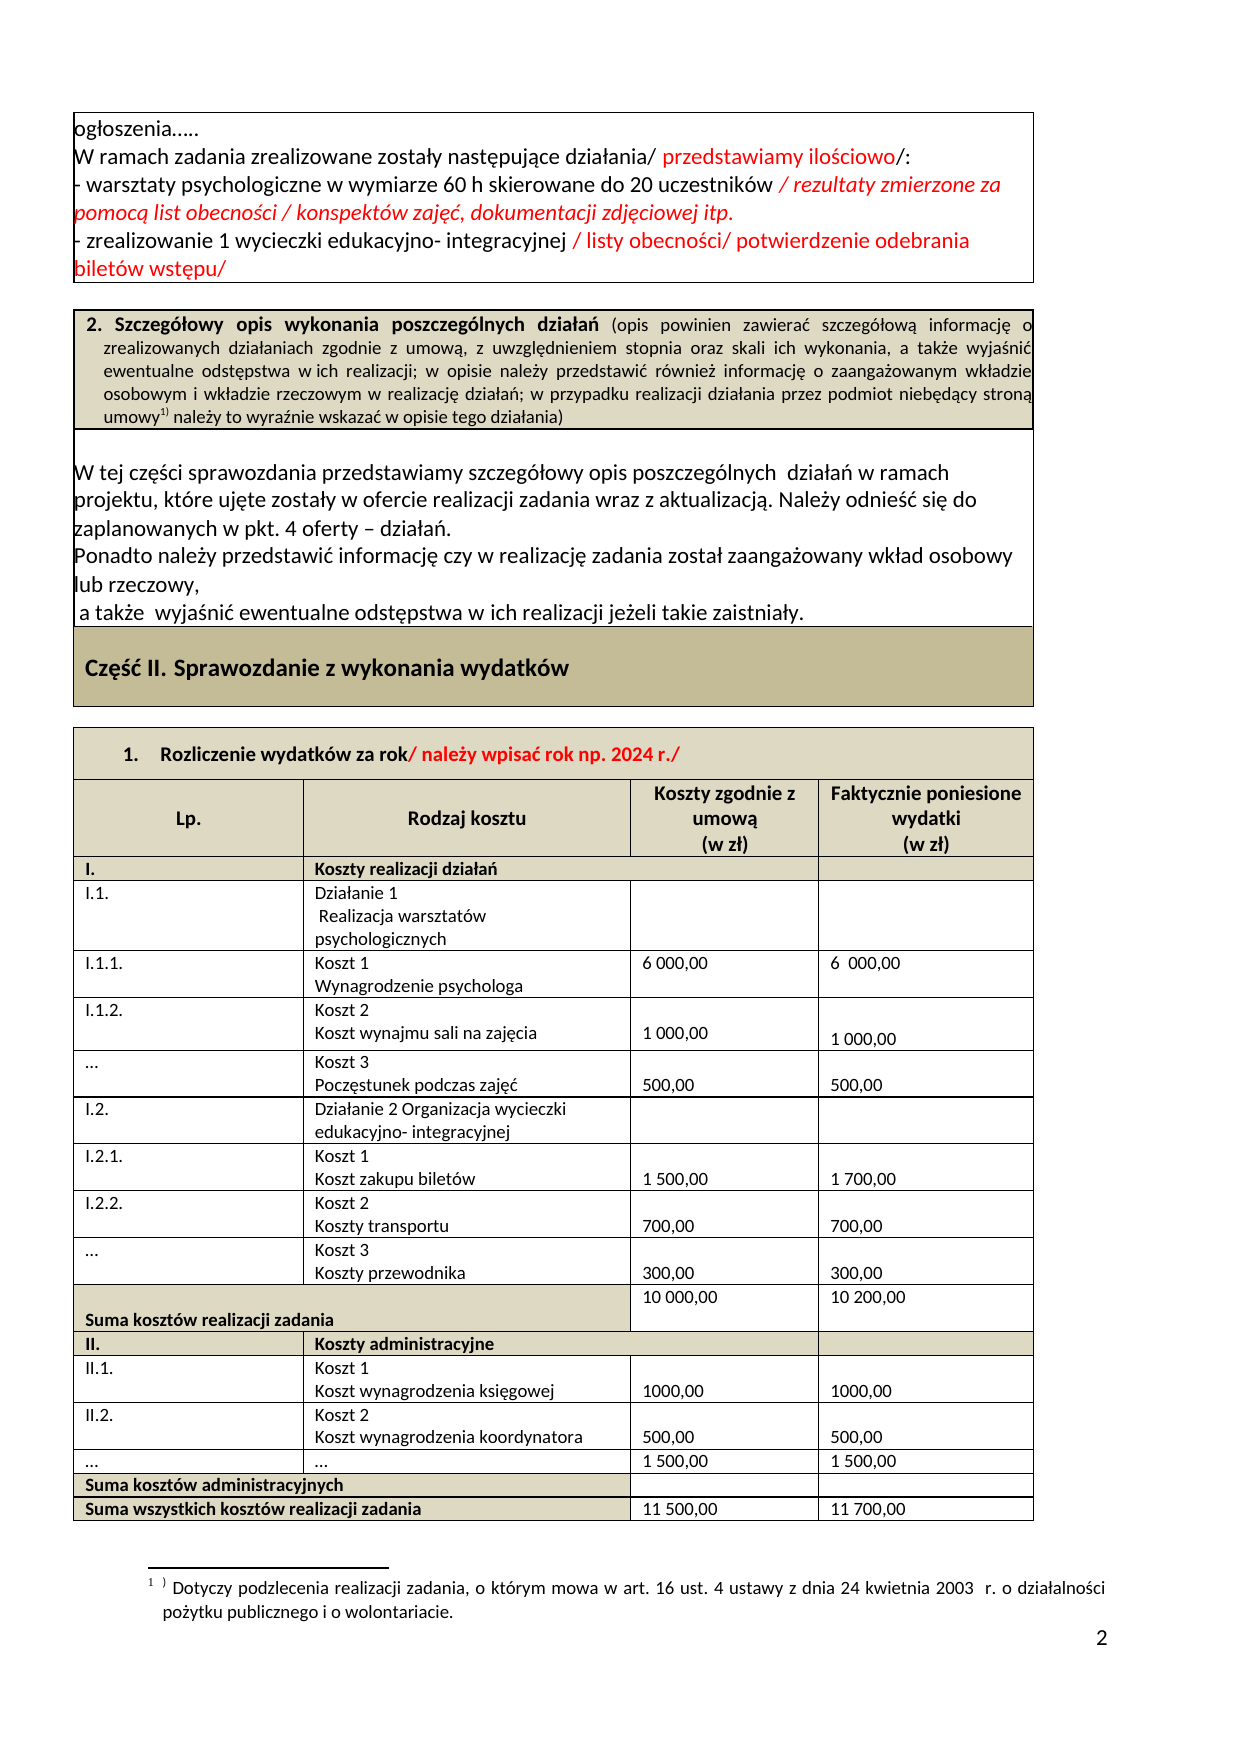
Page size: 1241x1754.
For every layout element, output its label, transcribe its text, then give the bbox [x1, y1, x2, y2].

table_cell II.1. [74, 1356, 303, 1402]
table_cell II. [74, 1332, 303, 1355]
table_cell 11 500,00 [631, 1498, 818, 1520]
table_cell [819, 857, 1033, 880]
table_cell 500,00 [819, 1403, 1033, 1448]
table_cell [819, 881, 1033, 950]
table_cell I.1.1. [74, 951, 303, 997]
table_cell Część II. Sprawozdanie z wykonania wydatków [74, 626, 1033, 706]
table_cell Rodzaj kosztu [304, 780, 630, 856]
table_cell Suma wszystkich kosztów realizacji zadania [74, 1498, 630, 1520]
table_cell Faktycznie poniesione wydatki (w zł) [819, 780, 1033, 856]
table_cell 1 000,00 [631, 998, 818, 1049]
table_cell Koszty administracyjne [304, 1332, 818, 1355]
table_cell 1 700,00 [819, 1144, 1033, 1190]
table_cell 10 000,00 [631, 1285, 818, 1331]
table_cell 1 500,00 [819, 1450, 1033, 1472]
table_cell 700,00 [631, 1191, 818, 1237]
table_cell Koszty zgodnie z umową (w zł) [631, 780, 818, 856]
table_header Rozliczenie wydatków za rok/ należy wpisać rok np. 2024 r./ [74, 728, 1033, 779]
table_cell [819, 1098, 1033, 1143]
table_cell [631, 1474, 818, 1496]
table_cell … [74, 1051, 303, 1096]
table_cell 500,00 [631, 1403, 818, 1448]
table_cell Koszt 1 Wynagrodzenie psychologa [304, 951, 630, 997]
table_cell … [74, 1450, 303, 1472]
table_cell [631, 1098, 818, 1143]
table_cell Koszt 2 Koszt wynagrodzenia koordynatora [304, 1403, 630, 1448]
table_cell 1 500,00 [631, 1144, 818, 1190]
table_cell Koszty realizacji działań [304, 857, 818, 880]
table_cell 300,00 [631, 1238, 818, 1284]
table_cell Koszt 3 Poczęstunek podczas zajęć [304, 1051, 630, 1096]
table_cell … [304, 1450, 630, 1472]
table_cell I.1. [74, 881, 303, 950]
table_cell 11 700,00 [819, 1498, 1033, 1520]
table_cell I.2. [74, 1098, 303, 1143]
table_cell Koszt 1 Koszt zakupu biletów [304, 1144, 630, 1190]
table_cell Koszt 3 Koszty przewodnika [304, 1238, 630, 1284]
table_cell 6 000,00 [819, 951, 1033, 997]
table_cell 1 500,00 [631, 1450, 818, 1472]
table_cell Suma kosztów administracyjnych [74, 1474, 630, 1496]
table_cell [819, 1332, 1033, 1355]
table_cell 500,00 [631, 1051, 818, 1096]
table_cell I. [74, 857, 303, 880]
table_cell I.2.1. [74, 1144, 303, 1190]
table_cell 6 000,00 [631, 951, 818, 997]
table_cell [75, 113, 1033, 282]
table_cell Koszt 2 Koszt wynajmu sali na zajęcia [304, 998, 630, 1049]
table_cell [631, 881, 818, 950]
table_cell 1 000,00 [819, 998, 1033, 1049]
table_cell Koszt 1 Koszt wynagrodzenia księgowej [304, 1356, 630, 1402]
table_cell I.2.2. [74, 1191, 303, 1237]
table_cell W tej części sprawozdania przedstawiamy szczegółowy opis poszczególnych działań w ramach projektu, które ujęte zostały w ofercie realizacji zadania wraz z aktualizacją. Należy odnieść się do zaplanowanych w pkt. 4 oferty – działań. Ponadto należy przedstawić informację czy w realizację zadania został zaangażowany wkład osobowy lub rzeczowy, a także wyjaśnić ewentualne odstępstwa w ich realizacji jeżeli takie zaistniały. [75, 430, 1033, 626]
table_header 2. Szczegółowy opis wykonania poszczególnych działań (opis powinien zawierać szczegółową informację o zrealizowanych działaniach zgodnie z umową, z uwzględnieniem stopnia oraz skali ich wykonania, a także wyjaśnić ewentualne odstępstwa w ich realizacji; w opisie należy przedstawić również informację o zaangażowanym wkładzie osobowym i wkładzie rzeczowym w realizację działań; w przypadku realizacji działania przez podmiot niebędący stroną umowy) należy to wyraźnie wskazać w opisie tego działania) [75, 311, 1032, 428]
table_cell 700,00 [819, 1191, 1033, 1237]
table_cell 1000,00 [819, 1356, 1033, 1402]
table_cell 1000,00 [631, 1356, 818, 1402]
table_cell Koszt 2 Koszty transportu [304, 1191, 630, 1237]
table_cell Działanie 2 Organizacja wycieczki edukacyjno- integracyjnej [304, 1098, 630, 1143]
table_cell Działanie 1 Realizacja warsztatów psychologicznych [304, 881, 630, 950]
table_cell [819, 1474, 1033, 1496]
table_cell Suma kosztów realizacji zadania [74, 1285, 630, 1331]
table_cell 300,00 [819, 1238, 1033, 1284]
table_cell Lp. [74, 780, 303, 856]
table_cell … [74, 1238, 303, 1284]
table_cell II.2. [74, 1403, 303, 1448]
table_cell 500,00 [819, 1051, 1033, 1096]
table_cell 10 200,00 [819, 1285, 1033, 1331]
table_cell I.1.2. [74, 998, 303, 1049]
